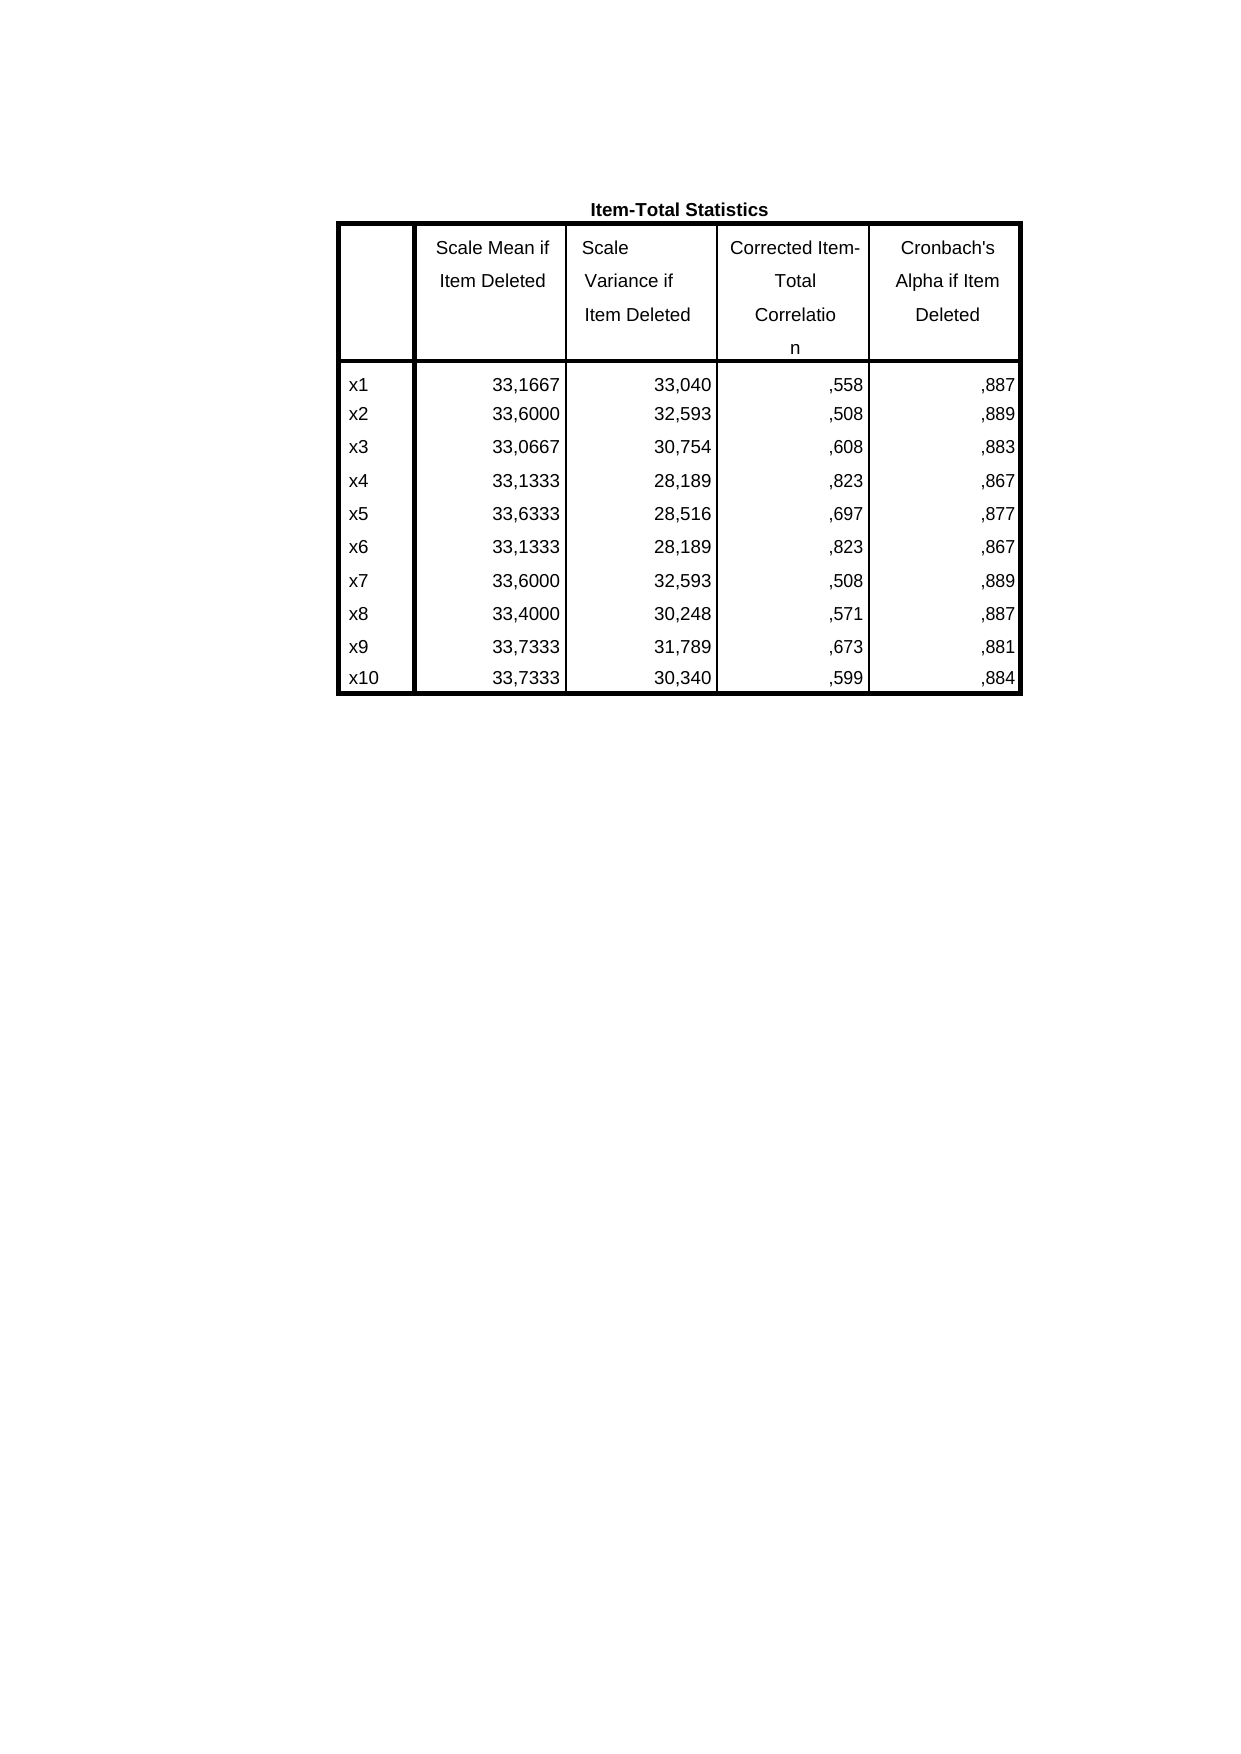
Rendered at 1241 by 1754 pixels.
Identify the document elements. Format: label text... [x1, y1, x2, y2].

table_cell ,887 [870, 597, 1018, 630]
table_cell x7 [341, 564, 412, 597]
table_cell x8 [341, 597, 412, 630]
table_cell ,599 [718, 664, 868, 691]
table_cell 31,789 [567, 630, 716, 664]
table_cell x3 [341, 431, 412, 464]
table_cell ,889 [870, 397, 1018, 431]
table_header [341, 226, 412, 358]
text Item-Total Statistics [550, 198, 809, 220]
table_cell 33,6000 [417, 564, 565, 597]
table_cell 28,189 [567, 531, 716, 564]
table_cell 33,1667 [417, 363, 565, 397]
table_cell ,887 [870, 363, 1018, 397]
table_cell x5 [341, 497, 412, 531]
table_cell x9 [341, 630, 412, 664]
table_cell ,867 [870, 531, 1018, 564]
table_cell 33,040 [567, 363, 716, 397]
table_cell ,889 [870, 564, 1018, 597]
table_cell x6 [341, 531, 412, 564]
table_cell ,508 [718, 397, 868, 431]
table_header Scale Variance if Item Deleted [567, 226, 716, 358]
table_cell 28,516 [567, 497, 716, 531]
table_cell 33,1333 [417, 464, 565, 497]
table_cell 33,0667 [417, 431, 565, 464]
table_cell x1 [341, 363, 412, 397]
table_cell 30,754 [567, 431, 716, 464]
table_cell ,877 [870, 497, 1018, 531]
table_cell 32,593 [567, 564, 716, 597]
table_cell ,508 [718, 564, 868, 597]
table_cell x10 [341, 664, 412, 691]
table_cell 33,7333 [417, 630, 565, 664]
table_header Corrected Item- Total Correlation [718, 226, 868, 358]
table_header Scale Mean if Item Deleted [417, 226, 565, 358]
table_cell ,884 [870, 664, 1018, 691]
table_cell ,883 [870, 431, 1018, 464]
table_cell 33,7333 [417, 664, 565, 691]
table_cell ,697 [718, 497, 868, 531]
table_cell ,823 [718, 464, 868, 497]
table_cell ,571 [718, 597, 868, 630]
table_cell 32,593 [567, 397, 716, 431]
table_cell x4 [341, 464, 412, 497]
table_cell ,673 [718, 630, 868, 664]
table_cell 33,4000 [417, 597, 565, 630]
table_cell ,823 [718, 531, 868, 564]
table_cell ,608 [718, 431, 868, 464]
table_cell 30,340 [567, 664, 716, 691]
table_header Cronbach's Alpha if Item Deleted [870, 226, 1018, 358]
table_cell 33,6000 [417, 397, 565, 431]
table_cell 33,1333 [417, 531, 565, 564]
table_cell 30,248 [567, 597, 716, 630]
table_cell x2 [341, 397, 412, 431]
table_cell 28,189 [567, 464, 716, 497]
table_cell ,881 [870, 630, 1018, 664]
table_cell ,867 [870, 464, 1018, 497]
table_cell ,558 [718, 363, 868, 397]
table_cell 33,6333 [417, 497, 565, 531]
